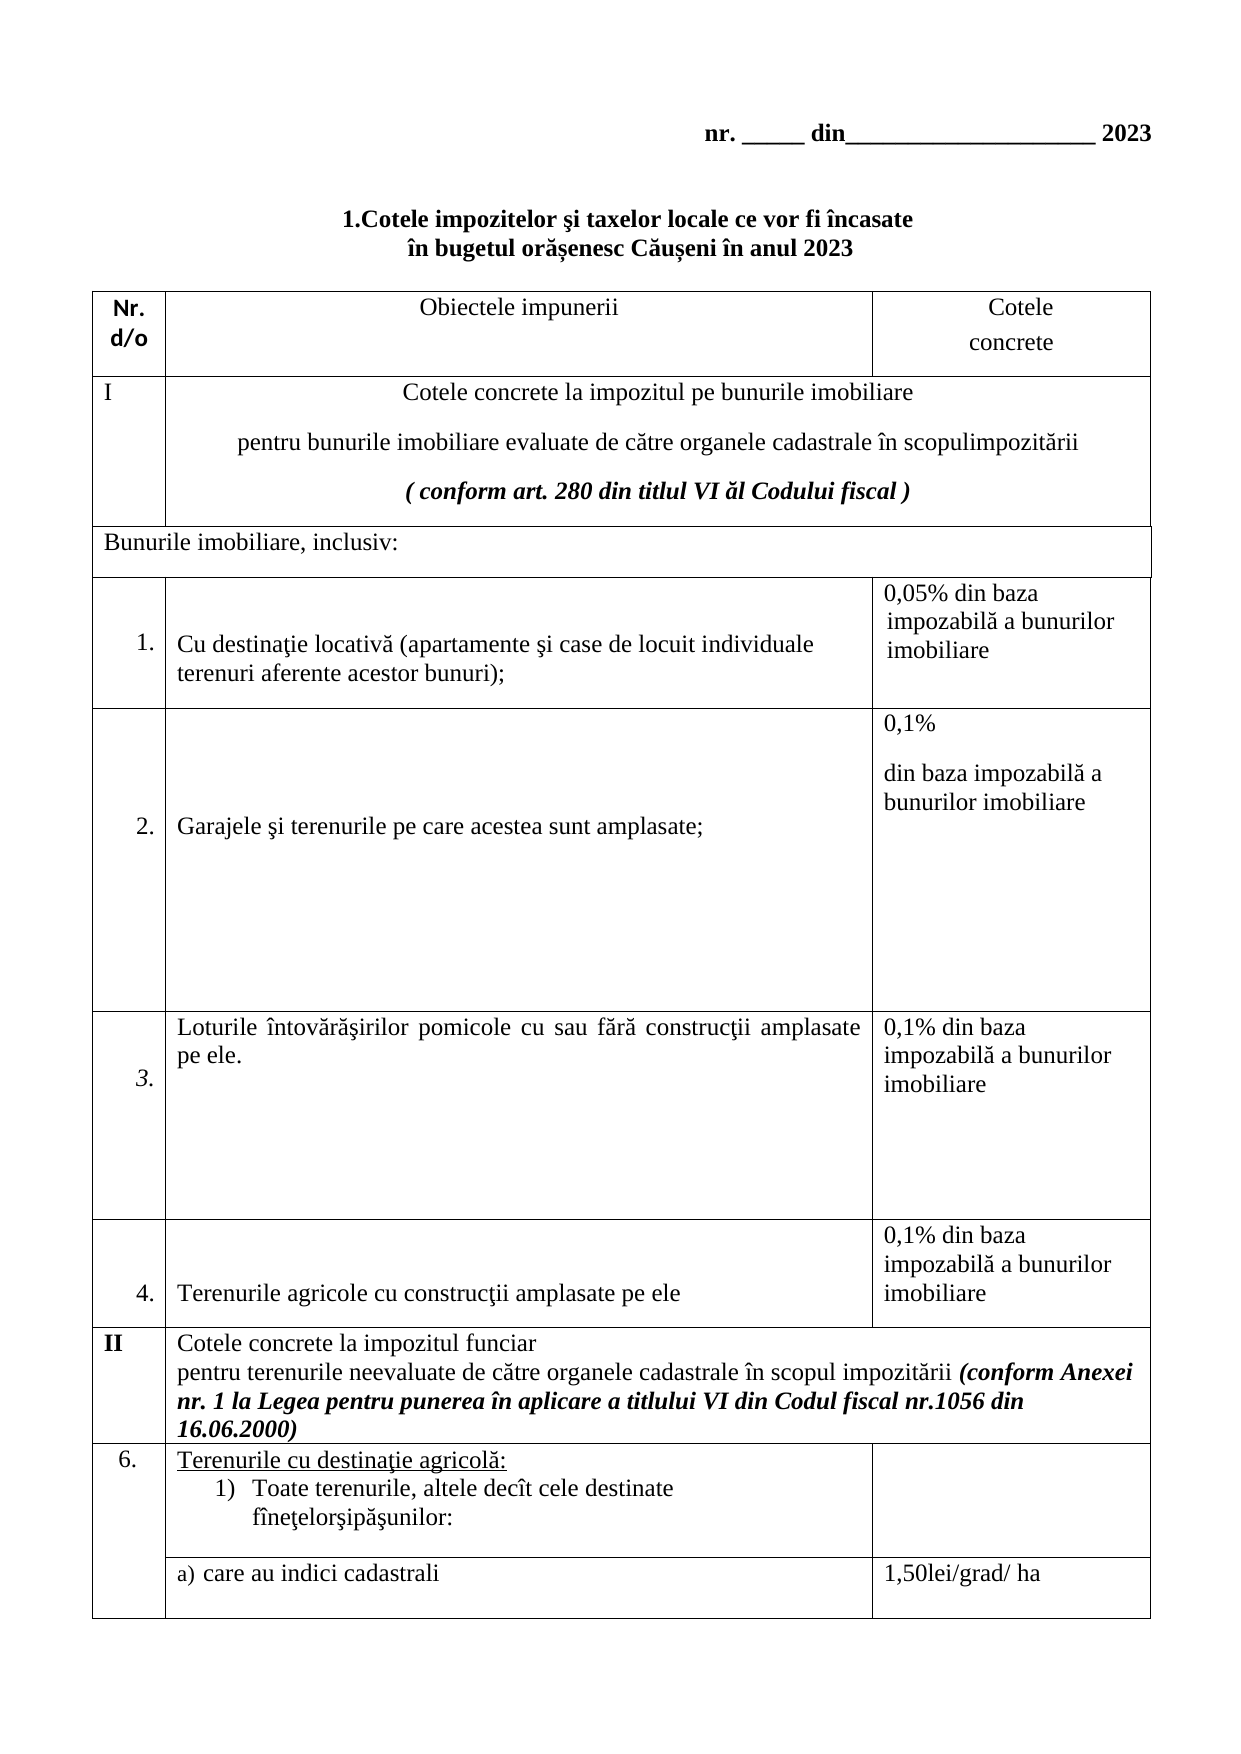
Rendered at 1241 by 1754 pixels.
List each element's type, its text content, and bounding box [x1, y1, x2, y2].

table_cell 0,1% din baza impozabilă a bunurilor imobiliare [873, 1012, 1150, 1219]
table_cell Terenurile cu destinaţie agricolă: Toate terenurile, altele decît cele destinate fîneţelorşipăşunilor: [166, 1444, 872, 1557]
table_cell Bunurile imobiliare, inclusiv: [93, 527, 1151, 577]
table_cell Cotele concrete la impozitul pe bunurile imobiliare pentru bunurile imobiliare evaluate de către organele cadastrale în scopulimpozitării ( conform art. 280 din titlul VI ăl Codului fiscal ) [166, 377, 1150, 526]
table_cell Terenurile agricole cu construcţii amplasate pe ele [166, 1220, 872, 1327]
table_cell 2. [93, 709, 165, 1011]
table_cell II [93, 1328, 165, 1443]
table_cell [873, 1444, 1150, 1557]
table_cell Loturile întovărăşirilor pomicole cu sau fără construcţii amplasate pe ele. [166, 1012, 872, 1219]
table_cell 1. [93, 578, 165, 707]
text 1.Cotele impozitelor şi taxelor locale ce vor fi încasate [103, 204, 1152, 233]
table_cell 1,50lei/grad/ ha [873, 1558, 1150, 1618]
text nr. _____ din____________________ 2023 [103, 118, 1152, 147]
table_cell I [93, 377, 165, 526]
table_cell 0,1% din baza impozabilă a bunurilor imobiliare [873, 709, 1150, 1011]
table_header Obiectele impunerii [166, 292, 872, 376]
table_cell 4. [93, 1220, 165, 1327]
text în bugetul orășenesc Căușeni în anul 2023 [103, 233, 1152, 262]
table_cell Cu destinaţie locativă (apartamente şi case de locuit individuale terenuri aferente acestor bunuri); [166, 578, 872, 707]
table_cell 0,05% din baza impozabilă a bunurilor imobiliare [873, 578, 1150, 707]
table_header Cotele concrete [873, 292, 1150, 376]
table_cell Cotele concrete la impozitul funciar pentru terenurile neevaluate de către organele cadastrale în scopul impozitării (conform Anexei nr. 1 la Legea pentru punerea în aplicare a titlului VI din Codul fiscal nr.1056 din 16.06.2000) [166, 1328, 1150, 1443]
table_cell 3. [93, 1012, 165, 1219]
table_cell Garajele şi terenurile pe care acestea sunt amplasate; [166, 709, 872, 1011]
table_cell 6. [93, 1444, 165, 1618]
table_header Nr. d/o [93, 292, 165, 376]
table_cell 0,1% din baza impozabilă a bunurilor imobiliare [873, 1220, 1150, 1327]
table_cell care au indici cadastrali [166, 1558, 872, 1618]
